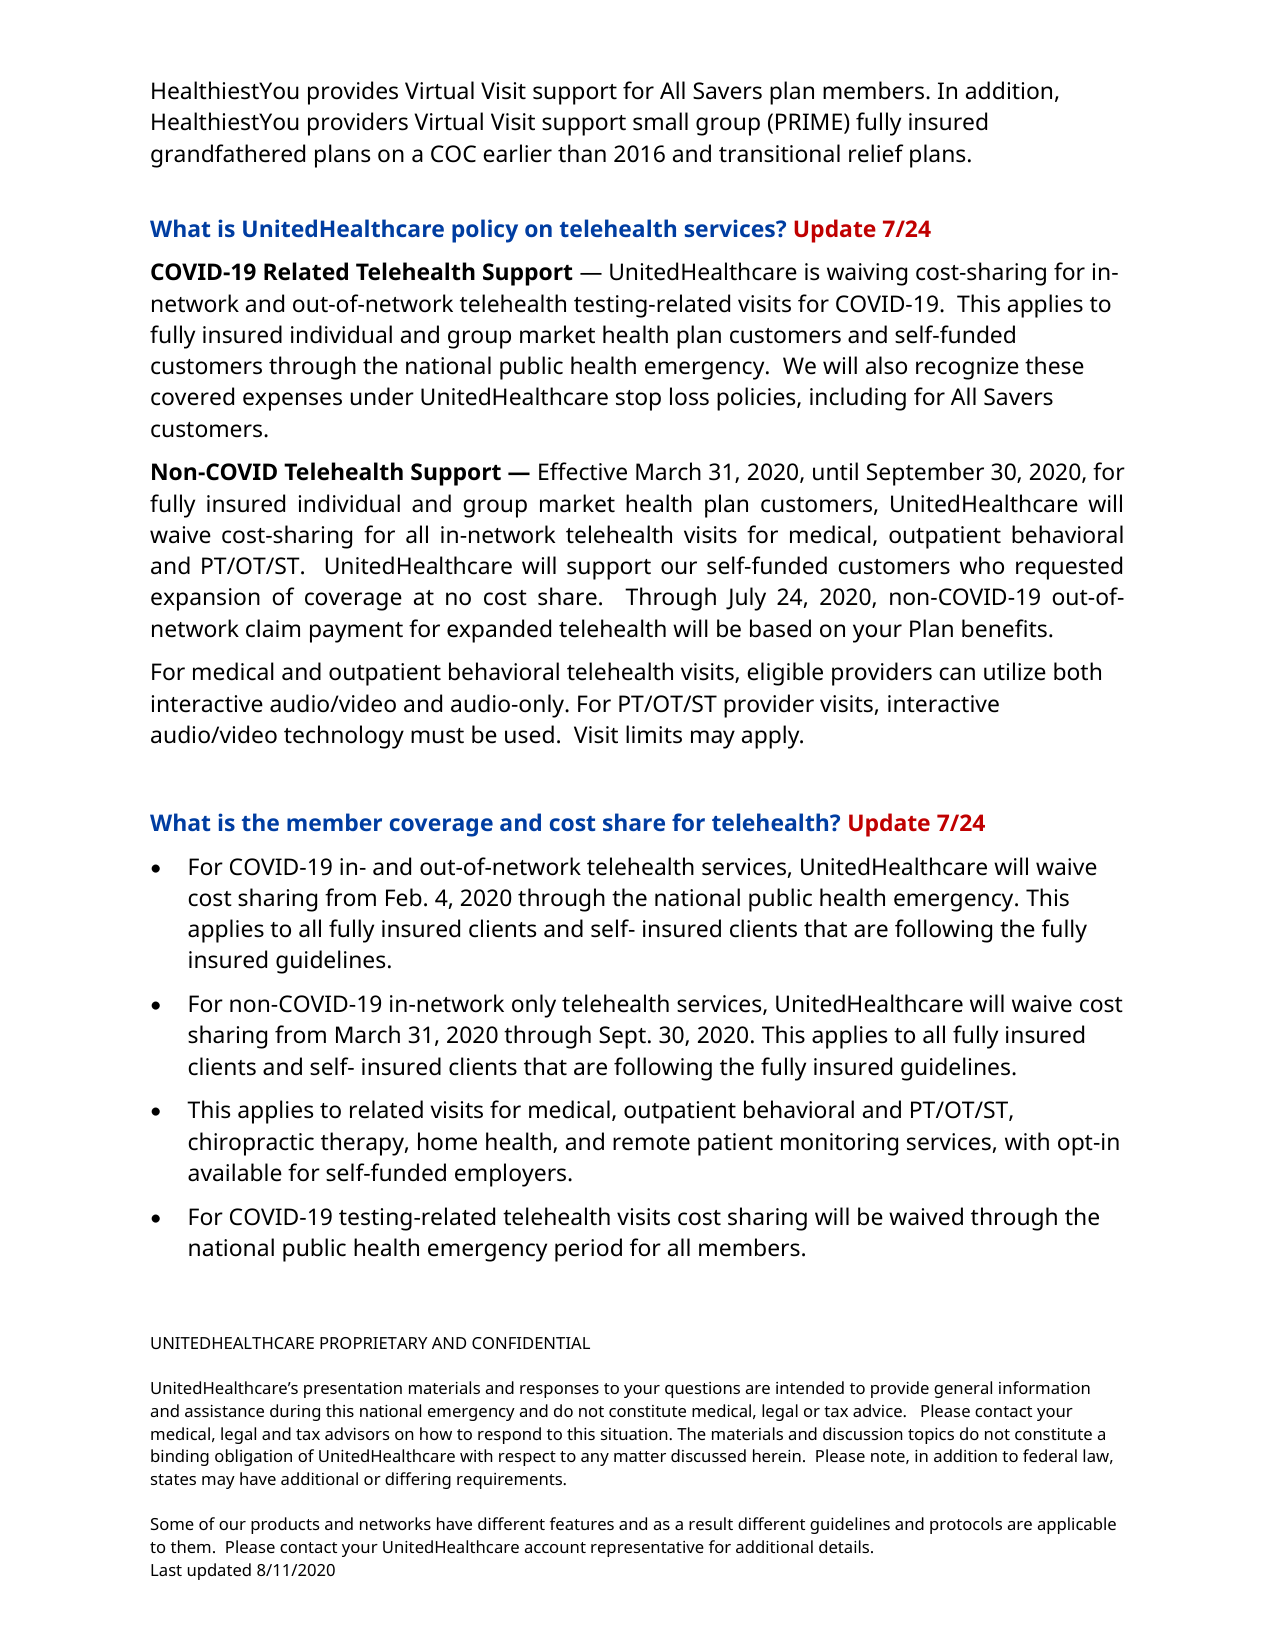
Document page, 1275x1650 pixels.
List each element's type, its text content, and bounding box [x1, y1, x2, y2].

text Non-COVID Telehealth Support — Effective March 31, 2020, until September 30, 2020, for fully insured individual and group market health plan customers, UnitedHealthcare will waive cost-sharing for all in-network telehealth visits for medical, outpatient behavioral and PT/OT/ST. UnitedHealthcare will support our self-funded customers who requested expansion of coverage at no cost share. Through July 24, 2020, non-COVID-19 out-of-network claim payment for expanded telehealth will be based on your Plan benefits. [150, 456, 1125, 644]
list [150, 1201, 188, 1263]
list For COVID-19 testing-related telehealth visits cost sharing will be waived through the national public health emergency period for all members. [807, 1201, 1125, 1263]
text For medical and outpatient behavioral telehealth visits, eligible providers can utilize both interactive audio/video and audio-only. For PT/OT/ST provider visits, interactive audio/video technology must be used. Visit limits may apply. [150, 656, 1125, 750]
text What is UnitedHealthcare policy on telehealth services? Update 7/24 [150, 212, 1125, 244]
list For COVID-19 in- and out-of-network telehealth services, UnitedHealthcare will waive cost sharing from Feb. 4, 2020 through the national public health emergency. This applies to all fully insured clients and self- insured clients that are following the fully insured guidelines. [150, 851, 1125, 976]
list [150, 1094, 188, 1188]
list This applies to related visits for medical, outpatient behavioral and PT/OT/ST, chiropractic therapy, home health, and remote patient monitoring services, with opt-in available for self-funded employers. [573, 1094, 1125, 1188]
text COVID-19 Related Telehealth Support — UnitedHealthcare is waiving cost-sharing for in-network and out-of-network telehealth testing-related visits for COVID-19. This applies to fully insured individual and group market health plan customers and self-funded customers through the national public health emergency. We will also recognize these covered expenses under UnitedHealthcare stop loss policies, including for All Savers customers. [150, 256, 1125, 444]
list For non-COVID-19 in-network only telehealth services, UnitedHealthcare will waive cost sharing from March 31, 2020 through Sept. 30, 2020. This applies to all fully insured clients and self- insured clients that are following the fully insured guidelines. [150, 988, 1125, 1082]
text HealthiestYou provides Virtual Visit support for All Savers plan members. In addition, HealthiestYou providers Virtual Visit support small group (PRIME) fully insured grandfathered plans on a COC earlier than 2016 and transitional relief plans. [150, 75, 1125, 169]
text What is the member coverage and cost share for telehealth? Update 7/24 [150, 807, 1125, 838]
